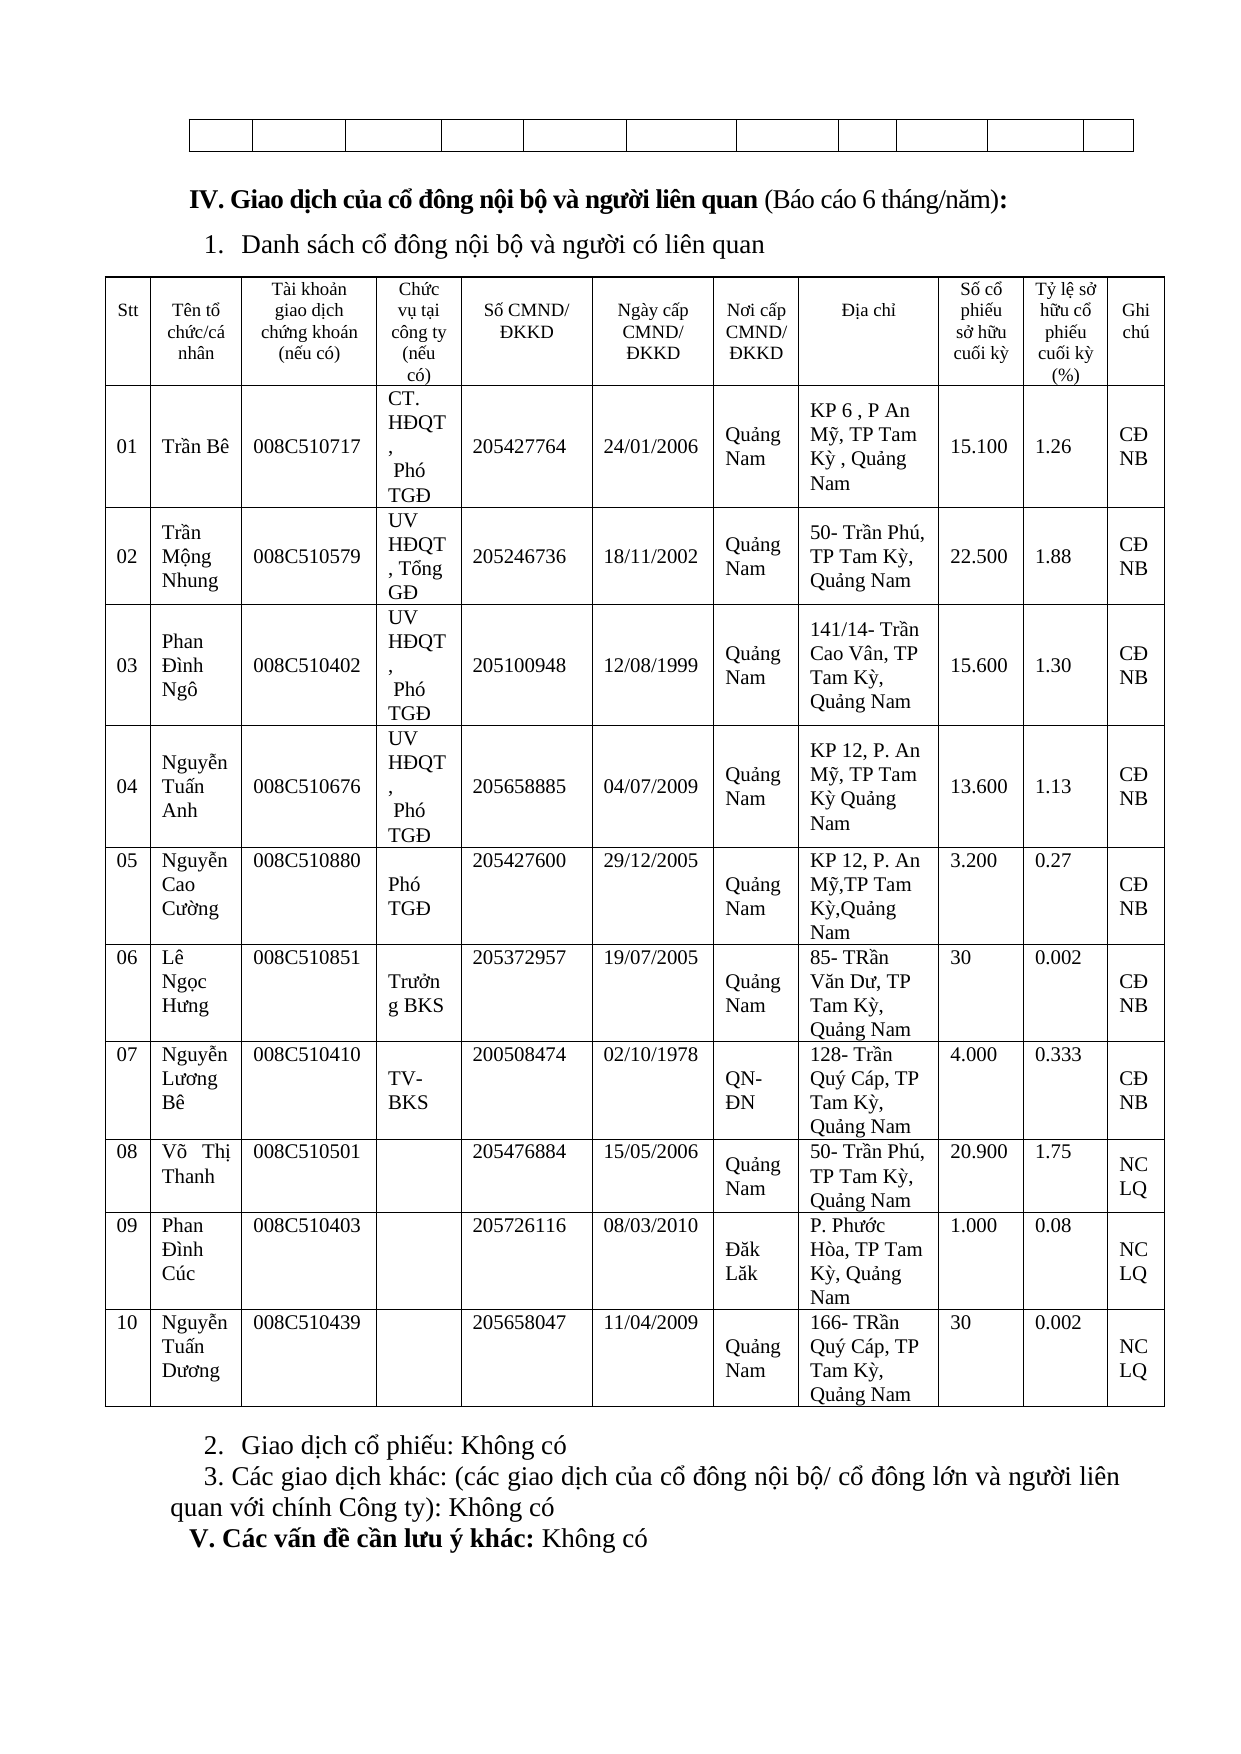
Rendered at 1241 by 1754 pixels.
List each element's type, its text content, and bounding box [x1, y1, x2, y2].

table_cell 10 [106, 1310, 150, 1406]
table_cell 07 [106, 1042, 150, 1138]
table_cell Đăk Lăk [714, 1213, 798, 1309]
table_cell CĐNB [1108, 848, 1164, 944]
table_cell [627, 120, 736, 151]
table_cell 04/07/2009 [593, 726, 713, 847]
table_cell 0.27 [1024, 848, 1107, 944]
table_cell CĐNB [1108, 605, 1164, 725]
table_cell KP 12, P. An Mỹ, TP Tam Kỳ Quảng [799, 726, 938, 847]
table_cell [253, 120, 345, 151]
table_cell CĐNB [1108, 508, 1164, 604]
table_cell 04 [106, 726, 150, 847]
table_cell 0.002 [1024, 945, 1107, 1041]
table_cell 008C510501 [242, 1140, 376, 1212]
table_cell 12/08/1999 [593, 605, 713, 725]
table_cell CĐNB [1108, 1042, 1164, 1138]
table_cell UV HĐQT, Phó TGĐ [377, 605, 461, 725]
table_cell Võ Thị Thanh [151, 1140, 241, 1212]
table_header Ghi chú [1108, 278, 1164, 385]
table_cell Quảng [714, 945, 798, 1041]
table_header Nơi cấp CMND/ ĐKKD [714, 278, 798, 385]
table_cell Lê Ngọc Hưng [151, 945, 241, 1041]
table_cell 141/14- Trần Cao Vân, TP Tam Kỳ, Quảng [799, 605, 938, 725]
table_cell KP 12, P. An Mỹ,TP Tam Kỳ,Quảng [799, 848, 938, 944]
table_cell 50- Trần Phú, TP Tam Kỳ, Quảng [799, 1140, 938, 1212]
table_cell 3.200 [939, 848, 1023, 944]
table_cell [442, 120, 523, 151]
table_header Số CMND/ ĐKKD [462, 278, 592, 385]
table_cell 205246736 [462, 508, 592, 604]
table_cell 1.88 [1024, 508, 1107, 604]
table_cell 05 [106, 848, 150, 944]
table_cell UV HĐQT, Phó TGĐ [377, 726, 461, 847]
table_cell 008C510579 [242, 508, 376, 604]
text IV. Giao dịch của cổ đông nội bộ và người liên quan (Báo cáo 6 tháng/năm): [189, 183, 1122, 214]
table_cell 19/07/2005 [593, 945, 713, 1041]
table_cell Phan Đình Ngô [151, 605, 241, 725]
table_cell CĐNB [1108, 945, 1164, 1041]
table_cell Nguyễn Lương Bê [151, 1042, 241, 1138]
table_cell [377, 1310, 461, 1406]
table_cell [377, 1140, 461, 1212]
table_cell 20.900 [939, 1140, 1023, 1212]
table_cell 205372957 [462, 945, 592, 1041]
table_cell Quảng [714, 605, 798, 725]
text V. Các vấn đề cần lưu ý khác: Không có [189, 1522, 1122, 1553]
table_cell 08/03/2010 [593, 1213, 713, 1309]
table_cell 205427764 [462, 386, 592, 507]
table_cell 008C510402 [242, 605, 376, 725]
table_cell 30 [939, 1310, 1023, 1406]
table_cell 06 [106, 945, 150, 1041]
table_header Chức vụ tại công ty (nếu có) [377, 278, 461, 385]
table_cell CĐ NB [1108, 386, 1164, 507]
table_cell 09 [106, 1213, 150, 1309]
table_cell NCLQ [1108, 1140, 1164, 1212]
table_cell 02 [106, 508, 150, 604]
table_cell 008C510410 [242, 1042, 376, 1138]
table_cell 0.002 [1024, 1310, 1107, 1406]
table_cell 205658047 [462, 1310, 592, 1406]
table_cell 22.500 [939, 508, 1023, 604]
table_cell 50- Trần Phú, TP Tam Kỳ, Quảng [799, 508, 938, 604]
table_cell Trần Mộng Nhung [151, 508, 241, 604]
table_cell [1084, 120, 1133, 151]
table_cell NCLQ [1108, 1310, 1164, 1406]
table_cell 0.333 [1024, 1042, 1107, 1138]
table_cell 18/11/2002 [593, 508, 713, 604]
table_header Địa chỉ [799, 278, 938, 385]
table_cell 02/10/1978 [593, 1042, 713, 1138]
table_cell [190, 120, 252, 151]
table_cell Phan Đình Cúc [151, 1213, 241, 1309]
table_cell 1.000 [939, 1213, 1023, 1309]
table_cell 008C510403 [242, 1213, 376, 1309]
table_cell 008C510717 [242, 386, 376, 507]
table_cell Quảng [714, 848, 798, 944]
table_cell 03 [106, 605, 150, 725]
table_cell 008C510880 [242, 848, 376, 944]
table_cell KP 6 , P An Mỹ, TP Tam Kỳ , Quảng [799, 386, 938, 507]
table_cell Phó TGĐ [377, 848, 461, 944]
table_header Tỷ lệ sở hữu cổ phiếu cuối kỳ (%) [1024, 278, 1107, 385]
table_cell NCLQ [1108, 1213, 1164, 1309]
table_cell [737, 120, 838, 151]
table_header Tên tổ chức/cá nhân [151, 278, 241, 385]
table_cell 13.600 [939, 726, 1023, 847]
table_cell 008C510851 [242, 945, 376, 1041]
table_cell 01 [106, 386, 150, 507]
table_cell [346, 120, 441, 151]
table_cell 15.100 [939, 386, 1023, 507]
table_cell QN-ĐN [714, 1042, 798, 1138]
table_cell 85- TRần Văn Dư, TP Tam Kỳ, Quảng [799, 945, 938, 1041]
table_cell Nguyễn Tuấn Dương [151, 1310, 241, 1406]
table_cell 205726116 [462, 1213, 592, 1309]
table_cell [524, 120, 626, 151]
table_cell 4.000 [939, 1042, 1023, 1138]
table_cell CĐNB [1108, 726, 1164, 847]
table_cell 205658885 [462, 726, 592, 847]
text 3. Các giao dịch khác: (các giao dịch của cổ đông nội bộ/ cổ đông lớn và người liên quan với chính Công ty): Không có [170, 1460, 1122, 1522]
table_cell Nguyễn Cao Cường [151, 848, 241, 944]
table_cell Quảng [714, 726, 798, 847]
table_cell [839, 120, 896, 151]
table_cell 0.08 [1024, 1213, 1107, 1309]
table_cell Quảng [714, 1140, 798, 1212]
table_cell Quảng [714, 386, 798, 507]
table_cell 1.30 [1024, 605, 1107, 725]
table_cell 205476884 [462, 1140, 592, 1212]
table_cell 166- TRần Quý Cáp, TP Tam Kỳ, Quảng [799, 1310, 938, 1406]
table_cell 200508474 [462, 1042, 592, 1138]
table_cell 15.600 [939, 605, 1023, 725]
table_header Stt [106, 278, 150, 385]
table_cell [988, 120, 1083, 151]
table_cell 29/12/2005 [593, 848, 713, 944]
table_cell 08 [106, 1140, 150, 1212]
table_cell Trưởng BKS [377, 945, 461, 1041]
table_cell 11/04/2009 [593, 1310, 713, 1406]
table_cell CT. HĐQT, Phó TGĐ [377, 386, 461, 507]
list Danh sách cổ đông nội bộ và người có liên quan [204, 228, 1122, 259]
table_cell 1.13 [1024, 726, 1107, 847]
table_cell Trần Bê [151, 386, 241, 507]
table_cell 205100948 [462, 605, 592, 725]
table_cell 008C510439 [242, 1310, 376, 1406]
table_cell 30 [939, 945, 1023, 1041]
table_cell Quảng [714, 1310, 798, 1406]
table_cell [897, 120, 987, 151]
table_cell P. Phước Hòa, TP Tam Kỳ, Quảng [799, 1213, 938, 1309]
table_cell 128- Trần Quý Cáp, TP Tam Kỳ, Quảng [799, 1042, 938, 1138]
table_header Ngày cấp CMND/ ĐKKD [593, 278, 713, 385]
table_header Số cổ phiếu sở hữu cuối kỳ [939, 278, 1023, 385]
table_cell [377, 1213, 461, 1309]
table_cell 205427600 [462, 848, 592, 944]
table_cell 1.26 [1024, 386, 1107, 507]
table_cell 1.75 [1024, 1140, 1107, 1212]
list Giao dịch cổ phiếu: Không có [204, 1429, 1122, 1460]
table_cell 008C510676 [242, 726, 376, 847]
table_cell 15/05/2006 [593, 1140, 713, 1212]
table_cell TV-BKS [377, 1042, 461, 1138]
table_cell UV HĐQT, Tổng GĐ [377, 508, 461, 604]
table_cell Nguyễn Tuấn Anh [151, 726, 241, 847]
table_header Tài khoản giao dịch chứng khoán (nếu có) [242, 278, 376, 385]
table_cell Quảng [714, 508, 798, 604]
table_cell 24/01/2006 [593, 386, 713, 507]
